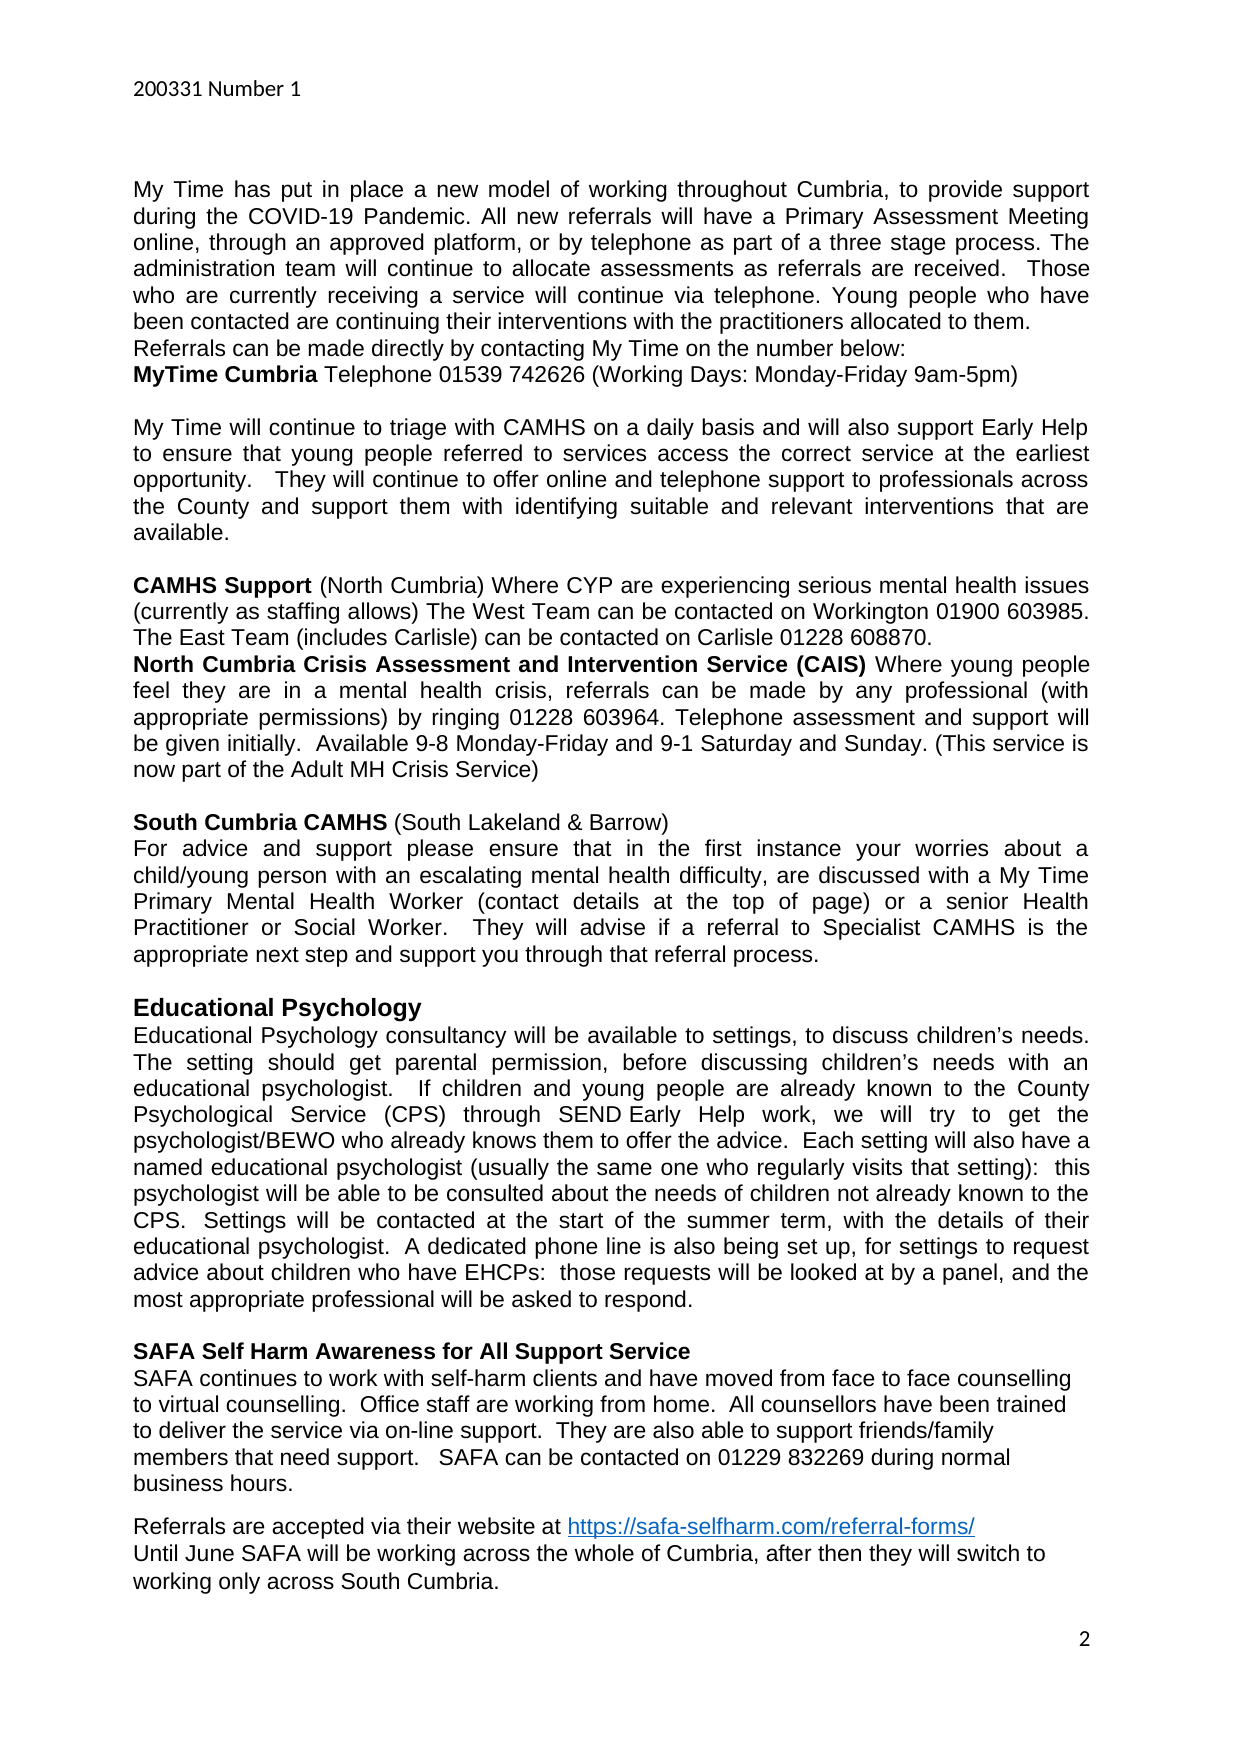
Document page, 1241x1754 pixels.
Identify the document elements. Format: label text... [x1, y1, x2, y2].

text Until June SAFA will be working across the whole of Cumbria, after then they will switch to working only across South Cumbria. [133, 1539, 1090, 1594]
text Referrals can be made directly by contacting My Time on the number below: [133, 334, 1090, 361]
text South Cumbria CAMHS (South Lakeland & Barrow) [133, 809, 1090, 835]
text CAMHS Support (North Cumbria) Where CYP are experiencing serious mental health issues (currently as staffing allows) The West Team can be contacted on Workington 01900 603985. The East Team (includes Carlisle) can be contacted on Carlisle 01228 608870. [133, 572, 1090, 651]
text MyTime Cumbria Telephone 01539 742626 (Working Days: Monday-Friday 9am-5pm) [133, 361, 1090, 387]
text SAFA continues to work with self-harm clients and have moved from face to face counselling to virtual counselling. Office staff are working from home. All counsellors have been trained to deliver the service via on-line support. They are also able to support friends/family members that need support. SAFA can be contacted on 01229 832269 during normal business hours. [133, 1365, 1090, 1496]
text Educational Psychology [133, 993, 1090, 1022]
text Referrals are accepted via their website at https://safa-selfharm.com/referral-forms/ [133, 1513, 1090, 1539]
text Educational Psychology consultancy will be available to settings, to discuss children’s needs. The setting should get parental permission, before discussing children’s needs with an educational psychologist. If children and young people are already known to the County Psychological Service (CPS) through SEND Early Help work, we will try to get the psychologist/BEWO who already knows them to offer the advice. Each setting will also have a named educational psychologist (usually the same one who regularly visits that setting): this psychologist will be able to be consulted about the needs of children not already known to the CPS. Settings will be contacted at the start of the summer term, with the details of their educational psychologist. A dedicated phone line is also being set up, for settings to request advice about children who have EHCPs: those requests will be looked at by a panel, and the most appropriate professional will be asked to respond. [133, 1022, 1090, 1312]
text My Time has put in place a new model of working throughout Cumbria, to provide support during the COVID-19 Pandemic. All new referrals will have a Primary Assessment Meeting online, through an approved platform, or by telephone as part of a three stage process. The administration team will continue to allocate assessments as referrals are received. Those who are currently receiving a service will continue via telephone. Young people who have been contacted are continuing their interventions with the practitioners allocated to them. [133, 176, 1090, 334]
text My Time will continue to triage with CAMHS on a daily basis and will also support Early Help to ensure that young people referred to services access the correct service at the earliest opportunity. They will continue to offer online and telephone support to professionals across the County and support them with identifying suitable and relevant interventions that are available. [133, 413, 1090, 545]
text For advice and support please ensure that in the first instance your worries about a child/young person with an escalating mental health difficulty, are discussed with a My Time Primary Mental Health Worker (contact details at the top of page) or a senior Health Practitioner or Social Worker. They will advise if a referral to Specialist CAMHS is the appropriate next step and support you through that referral process. [133, 835, 1090, 967]
text North Cumbria Crisis Assessment and Intervention Service (CAIS) Where young people feel they are in a mental health crisis, referrals can be made by any professional (with appropriate permissions) by ringing 01228 603964. Telephone assessment and support will be given initially. Available 9-8 Monday-Friday and 9-1 Saturday and Sunday. (This service is now part of the Adult MH Crisis Service) [133, 651, 1090, 782]
text SAFA Self Harm Awareness for All Support Service [133, 1338, 1090, 1365]
